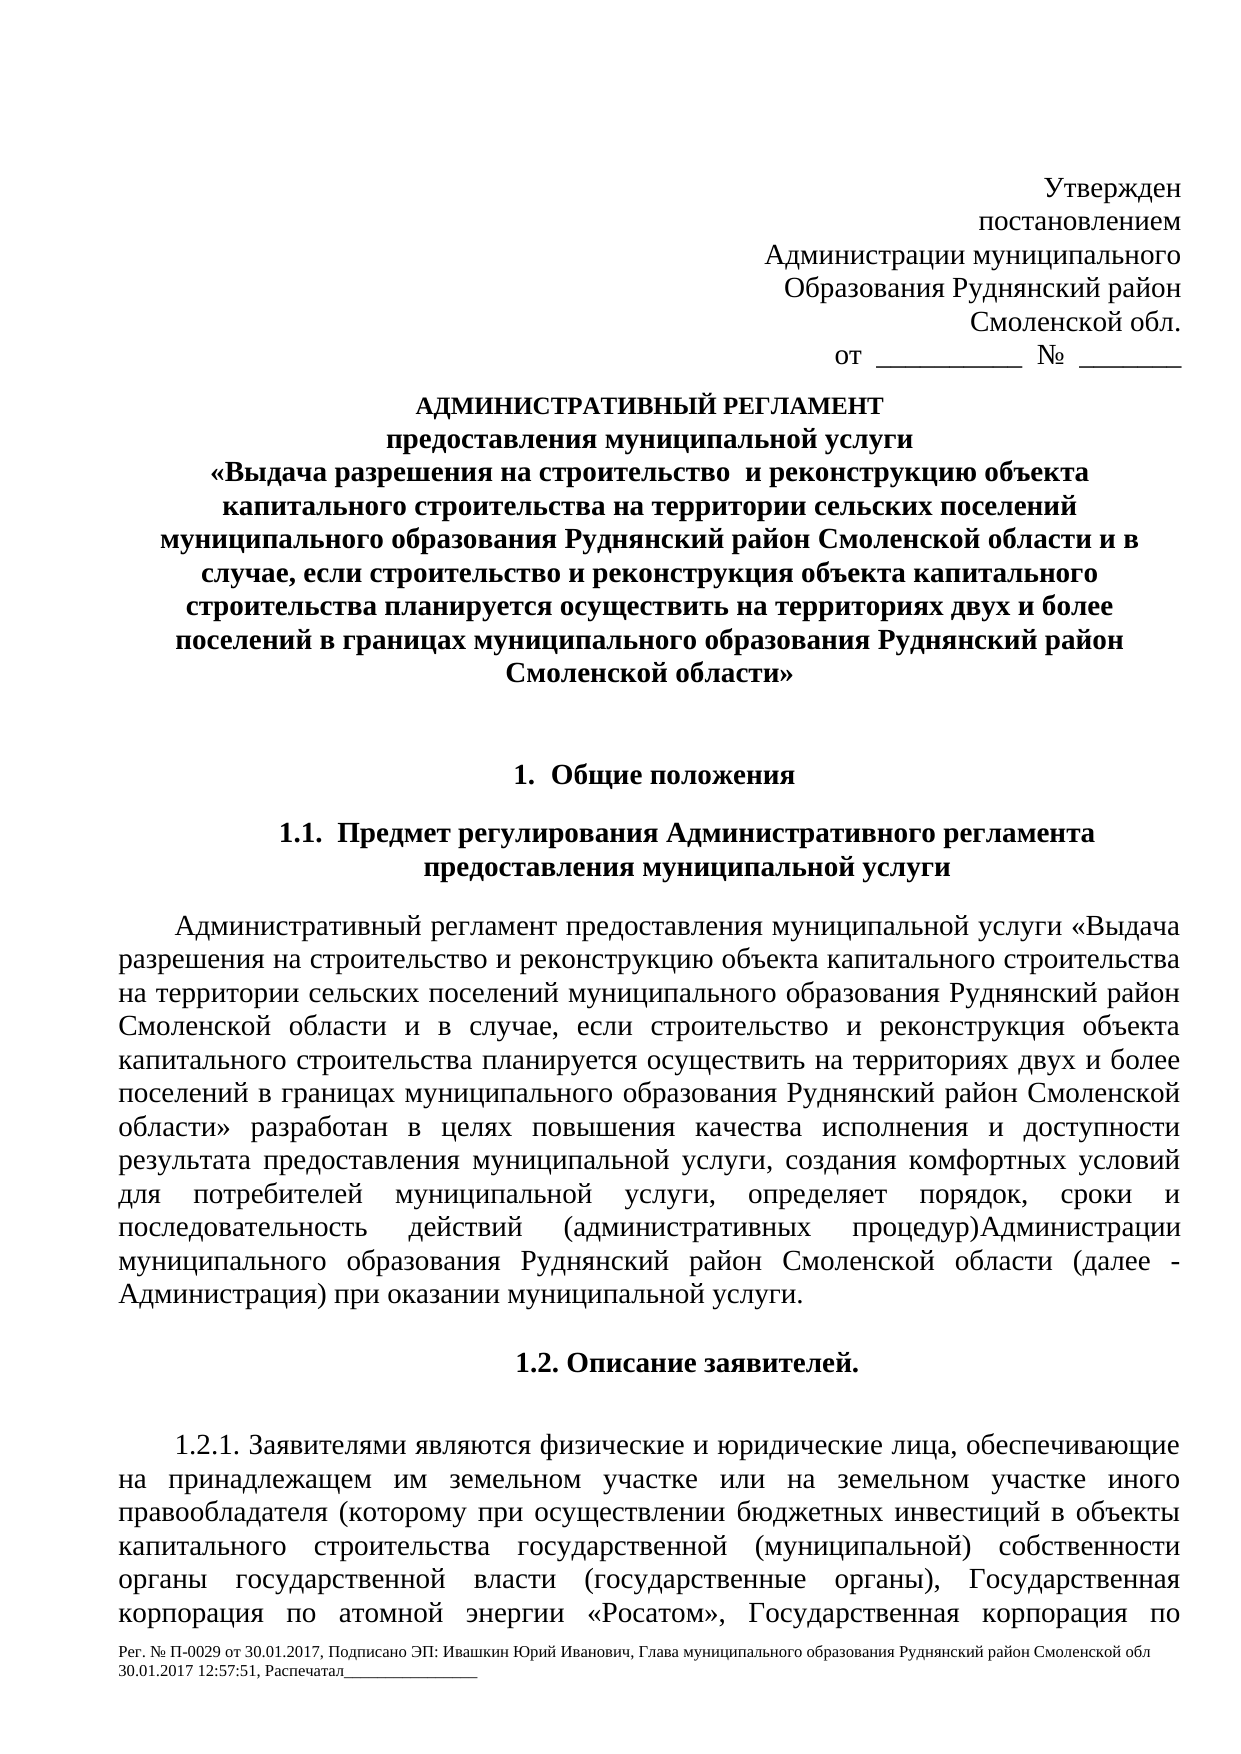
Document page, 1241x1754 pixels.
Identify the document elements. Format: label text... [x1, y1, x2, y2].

text Администрации муниципального [118, 237, 1181, 270]
text «Выдача разрешения на строительство и реконструкцию объекта капитального строительства на территории сельских поселений муниципального образования Руднянский район Смоленской области и в случае, если строительство и реконструкция объекта капитального строительства планируется осуществить на территориях двух и более поселений в границах муниципального образования Руднянский район Смоленской области» [118, 455, 1181, 689]
text 1.1. Предмет регулирования Административного регламента [118, 816, 1181, 849]
text Смоленской обл. [118, 304, 1181, 337]
text Утвержден [118, 170, 1181, 203]
text предоставления муниципальной услуги [118, 849, 1181, 883]
text предоставления муниципальной услуги [118, 421, 1181, 455]
text Административный регламент предоставления муниципальной услуги «Выдача разрешения на строительство и реконструкцию объекта капитального строительства на территории сельских поселений муниципального образования Руднянский район Смоленской области и в случае, если строительство и реконструкция объекта капитального строительства планируется осуществить на территориях двух и более поселений в границах муниципального образования Руднянский район Смоленской области» разработан в целях повышения качества исполнения и доступности результата предоставления муниципальной услуги, создания комфортных условий для потребителей муниципальной услуги, определяет порядок, сроки и последовательность действий (административных процедур)Администрации муниципального образования Руднянский район Смоленской области (далее - Администрация) при оказании муниципальной услуги. [118, 908, 1181, 1310]
text АДМИНИСТРАТИВНЫЙ РЕГЛАМЕНТ [118, 388, 1181, 421]
subtitle от __________ № _______ [118, 337, 1181, 371]
list Общие положения [513, 757, 1181, 791]
text Образования Руднянский район [118, 270, 1181, 304]
text 1.2. Описание заявителей. [118, 1345, 1181, 1378]
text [118, 1427, 1181, 1628]
text постановлением [118, 203, 1181, 237]
